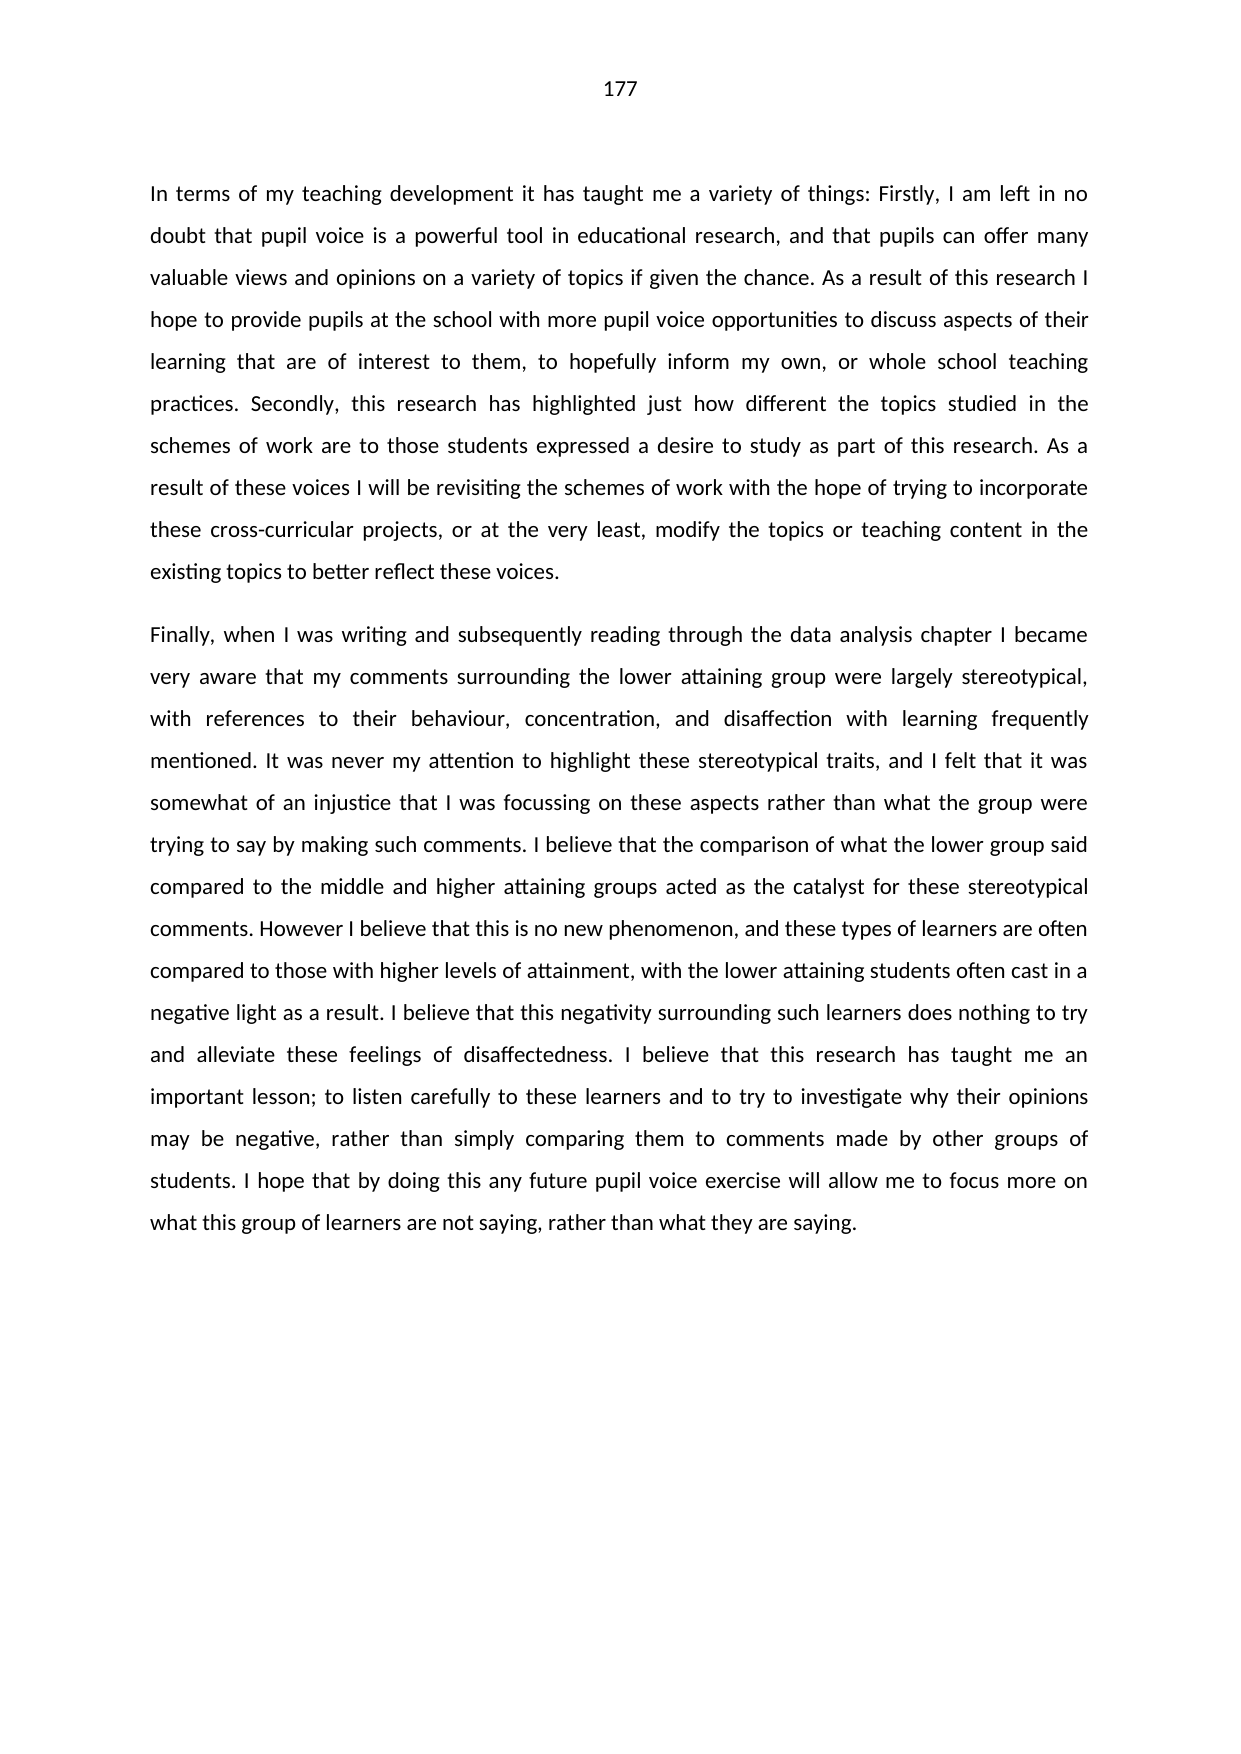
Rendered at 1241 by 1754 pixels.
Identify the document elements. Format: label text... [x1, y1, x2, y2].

text In terms of my teaching development it has taught me a variety of things: Firstly, I am left in no doubt that pupil voice is a powerful tool in educational research, and that pupils can offer many valuable views and opinions on a variety of topics if given the chance. As a result of this research I hope to provide pupils at the school with more pupil voice opportunities to discuss aspects of their learning that are of interest to them, to hopefully inform my own, or whole school teaching practices. Secondly, this research has highlighted just how different the topics studied in the schemes of work are to those students expressed a desire to study as part of this research. As a result of these voices I will be revisiting the schemes of work with the hope of trying to incorporate these cross-curricular projects, or at the very least, modify the topics or teaching content in the existing topics to better reflect these voices. [150, 179, 1090, 585]
text Finally, when I was writing and subsequently reading through the data analysis chapter I became very aware that my comments surrounding the lower attaining group were largely stereotypical, with references to their behaviour, concentration, and disaffection with learning frequently mentioned. It was never my attention to highlight these stereotypical traits, and I felt that it was somewhat of an injustice that I was focussing on these aspects rather than what the group were trying to say by making such comments. I believe that the comparison of what the lower group said compared to the middle and higher attaining groups acted as the catalyst for these stereotypical comments. However I believe that this is no new phenomenon, and these types of learners are often compared to those with higher levels of attainment, with the lower attaining students often cast in a negative light as a result. I believe that this negativity surrounding such learners does nothing to try and alleviate these feelings of disaffectedness. I believe that this research has taught me an important lesson; to listen carefully to these learners and to try to investigate why their opinions may be negative, rather than simply comparing them to comments made by other groups of students. I hope that by doing this any future pupil voice exercise will allow me to focus more on what this group of learners are not saying, rather than what they are saying. [150, 620, 1090, 1236]
